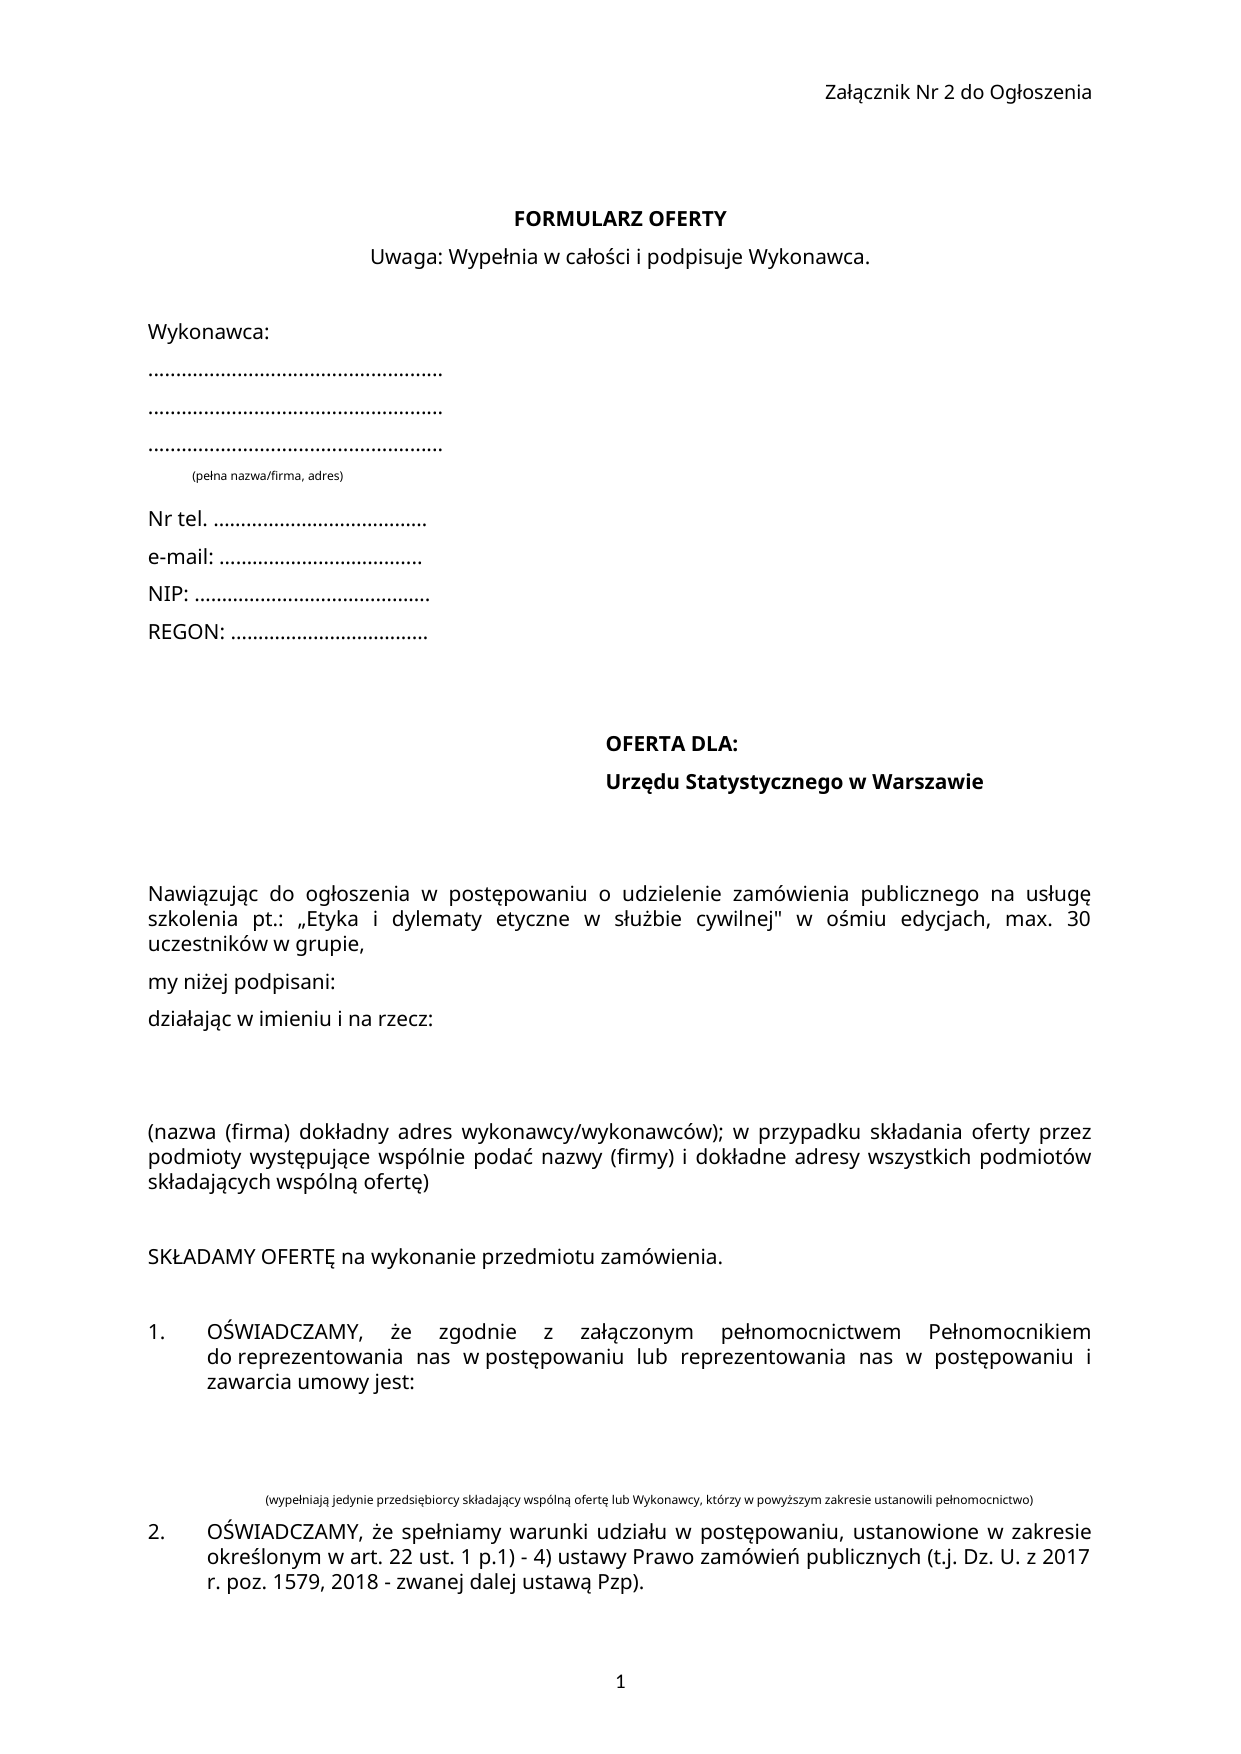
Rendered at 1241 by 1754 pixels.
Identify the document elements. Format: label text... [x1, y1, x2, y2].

list OŚWIADCZAMY, że zgodnie z załączonym pełnomocnictwem Pełnomocnikiem do reprezentowania nas w postępowaniu lub reprezentowania nas w postępowaniu i zawarcia umowy jest: [148, 1319, 1093, 1394]
text OFERTA DLA: [605, 732, 1093, 757]
text (pełna nazwa/firma, adres) [192, 469, 1093, 494]
text FORMULARZ OFERTY [148, 207, 1093, 232]
text REGON: ……………………………… [148, 619, 1093, 644]
text Wykonawca: [148, 319, 1093, 344]
text (wypełniają jedynie przedsiębiorcy składający wspólną ofertę lub Wykonawcy, którzy w powyższym zakresie ustanowili pełnomocnictwo) [207, 1482, 1093, 1507]
text Uwaga: Wypełnia w całości i podpisuje Wykonawca. [148, 244, 1093, 269]
text Nr tel. ………………………………… [148, 507, 1093, 532]
text NIP: ……………………………………. [148, 582, 1093, 607]
text ..................................................... [148, 432, 1093, 457]
text działając w imieniu i na rzecz: [148, 1007, 1093, 1032]
text ..................................................... [148, 394, 1093, 419]
list SKŁADAMY OFERTĘ na wykonanie przedmiotu zamówienia. [148, 1244, 1093, 1269]
text (nazwa (firma) dokładny adres wykonawcy/wykonawców); w przypadku składania oferty przez podmioty występujące wspólnie podać nazwy (firmy) i dokładne adresy wszystkich podmiotów składających wspólną ofertę) [148, 1119, 1093, 1194]
text ..................................................... [148, 357, 1093, 382]
text Urzędu Statystycznego w Warszawie [605, 769, 1093, 794]
text Nawiązując do ogłoszenia w postępowaniu o udzielenie zamówienia publicznego na usługę szkolenia pt.: „Etyka i dylematy etyczne w służbie cywilnej" w ośmiu edycjach, max. 30 uczestników w grupie, [148, 882, 1093, 957]
text e-mail: …………………………….... [148, 544, 1093, 569]
text my niżej podpisani: [148, 969, 1093, 994]
list OŚWIADCZAMY, że spełniamy warunki udziału w postępowaniu, ustanowione w zakresie określonym w art. 22 ust. 1 p.1) - 4) ustawy Prawo zamówień publicznych (t.j. Dz. U. z 2017 r. poz. 1579, 2018 - zwanej dalej ustawą Pzp). [148, 1519, 1093, 1594]
